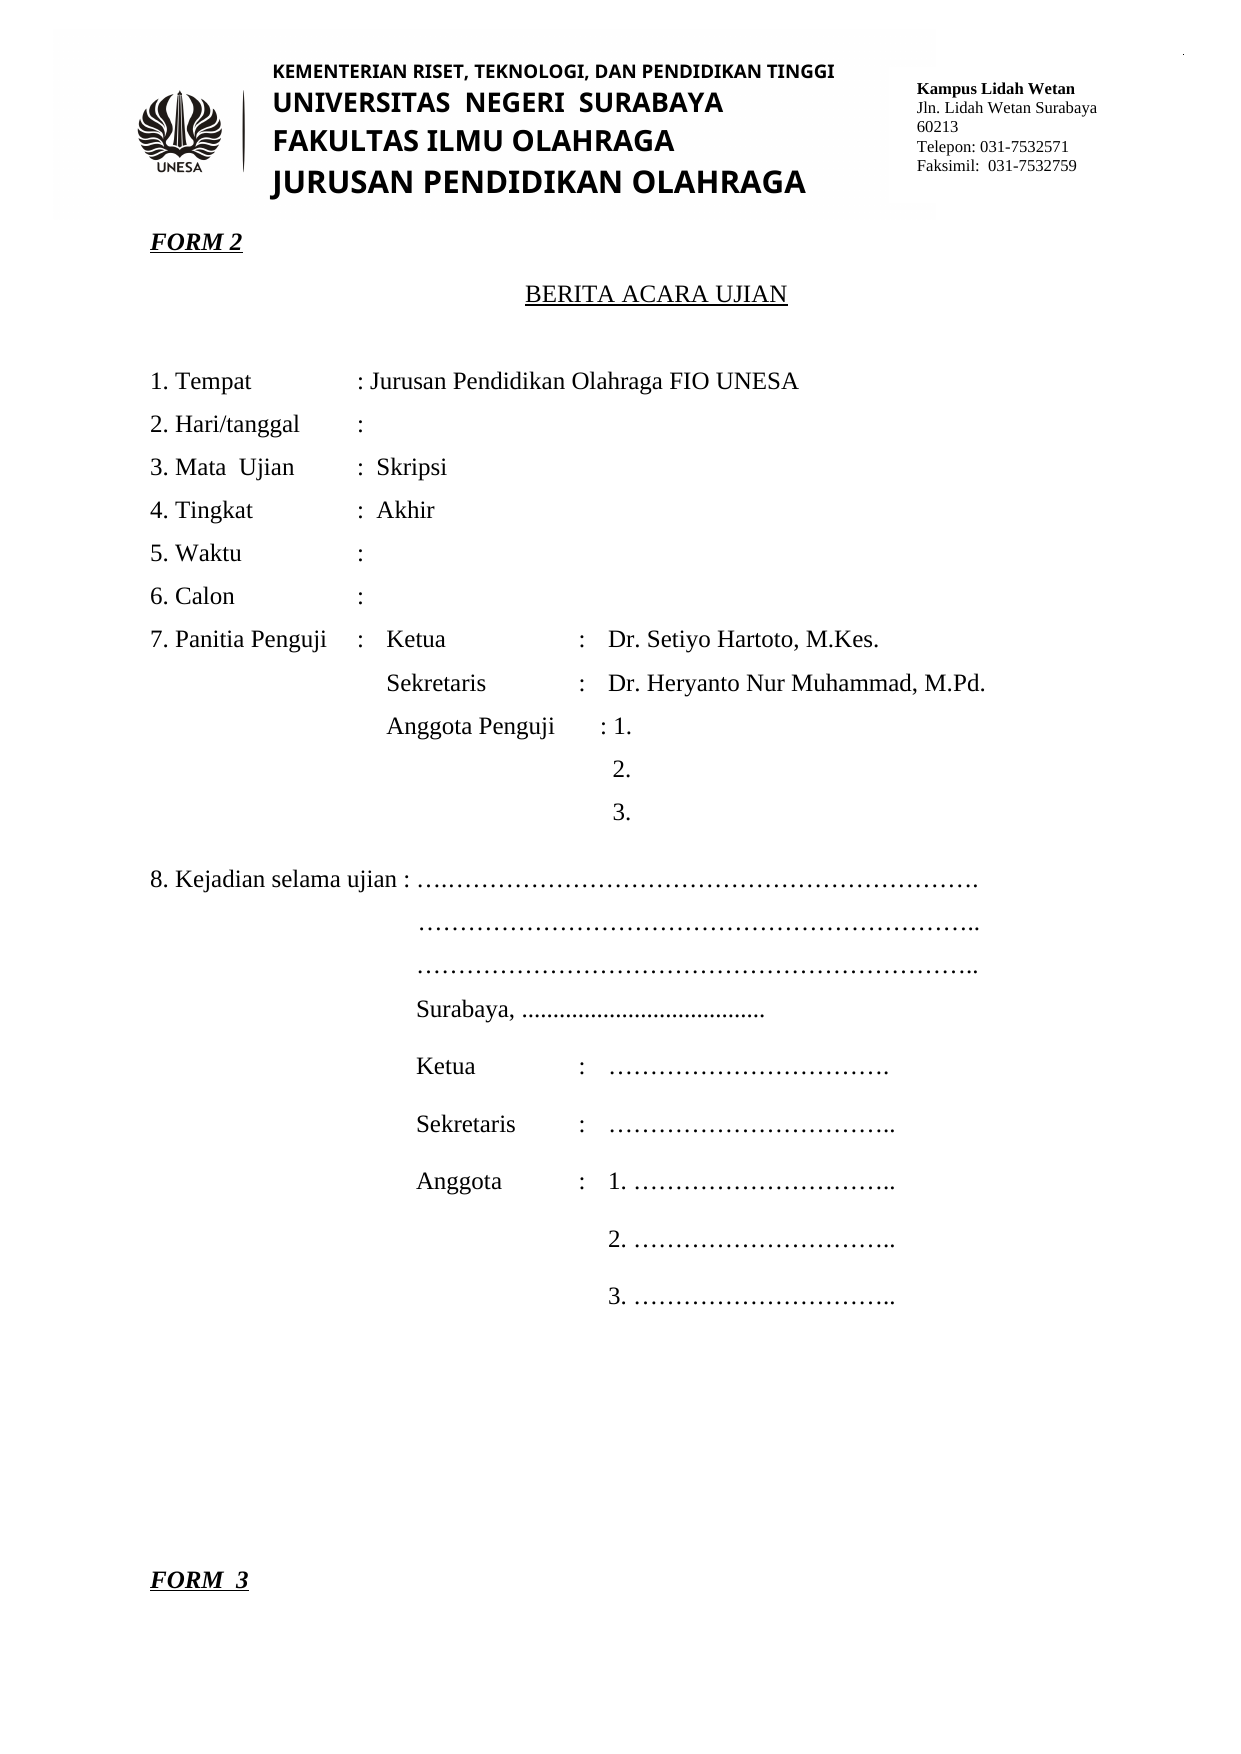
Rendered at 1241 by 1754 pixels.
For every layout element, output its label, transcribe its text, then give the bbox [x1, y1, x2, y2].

text 6. Calon : [150, 581, 1090, 610]
subtitle 7. Panitia Penguji : Ketua : Dr. Setiyo Hartoto, M.Kes. [150, 624, 1090, 653]
text FORM 2 [150, 227, 1090, 256]
text 2. ………………………….. [150, 1224, 1090, 1252]
text 4. Tingkat : Akhir [150, 495, 1090, 524]
subtitle Sekretaris : …………………………….. [150, 1109, 1090, 1137]
text 5. Waktu : [150, 538, 1090, 567]
text 2. Hari/tanggal : [150, 409, 1090, 438]
subtitle Sekretaris : Dr. Heryanto Nur Muhammad, M.Pd. [150, 668, 1090, 696]
picture [53, 29, 937, 220]
text 8. Kejadian selama ujian : ….………………………………………………………. [150, 864, 1090, 893]
text Anggota : 1. ………………………….. [150, 1166, 1090, 1195]
subtitle Anggota Penguji : 1. [150, 711, 1090, 739]
text BERITA ACARA UJIAN [150, 279, 1090, 308]
text ………………………………………………………….. [150, 951, 1090, 979]
text 3. ………………………….. [150, 1281, 1090, 1310]
text 3. [150, 797, 1090, 826]
subtitle 2. [150, 754, 1090, 783]
subtitle Ketua : ……………………………. [150, 1051, 1090, 1080]
text 3. Mata Ujian : Skripsi [150, 452, 1090, 481]
text ………………………………………………………….. [150, 907, 1090, 936]
text FORM 3 [150, 1565, 1090, 1594]
text 1. Tempat : Jurusan Pendidikan Olahraga FIO UNESA [150, 366, 1090, 394]
subtitle Surabaya, ....................................... [150, 994, 1090, 1022]
